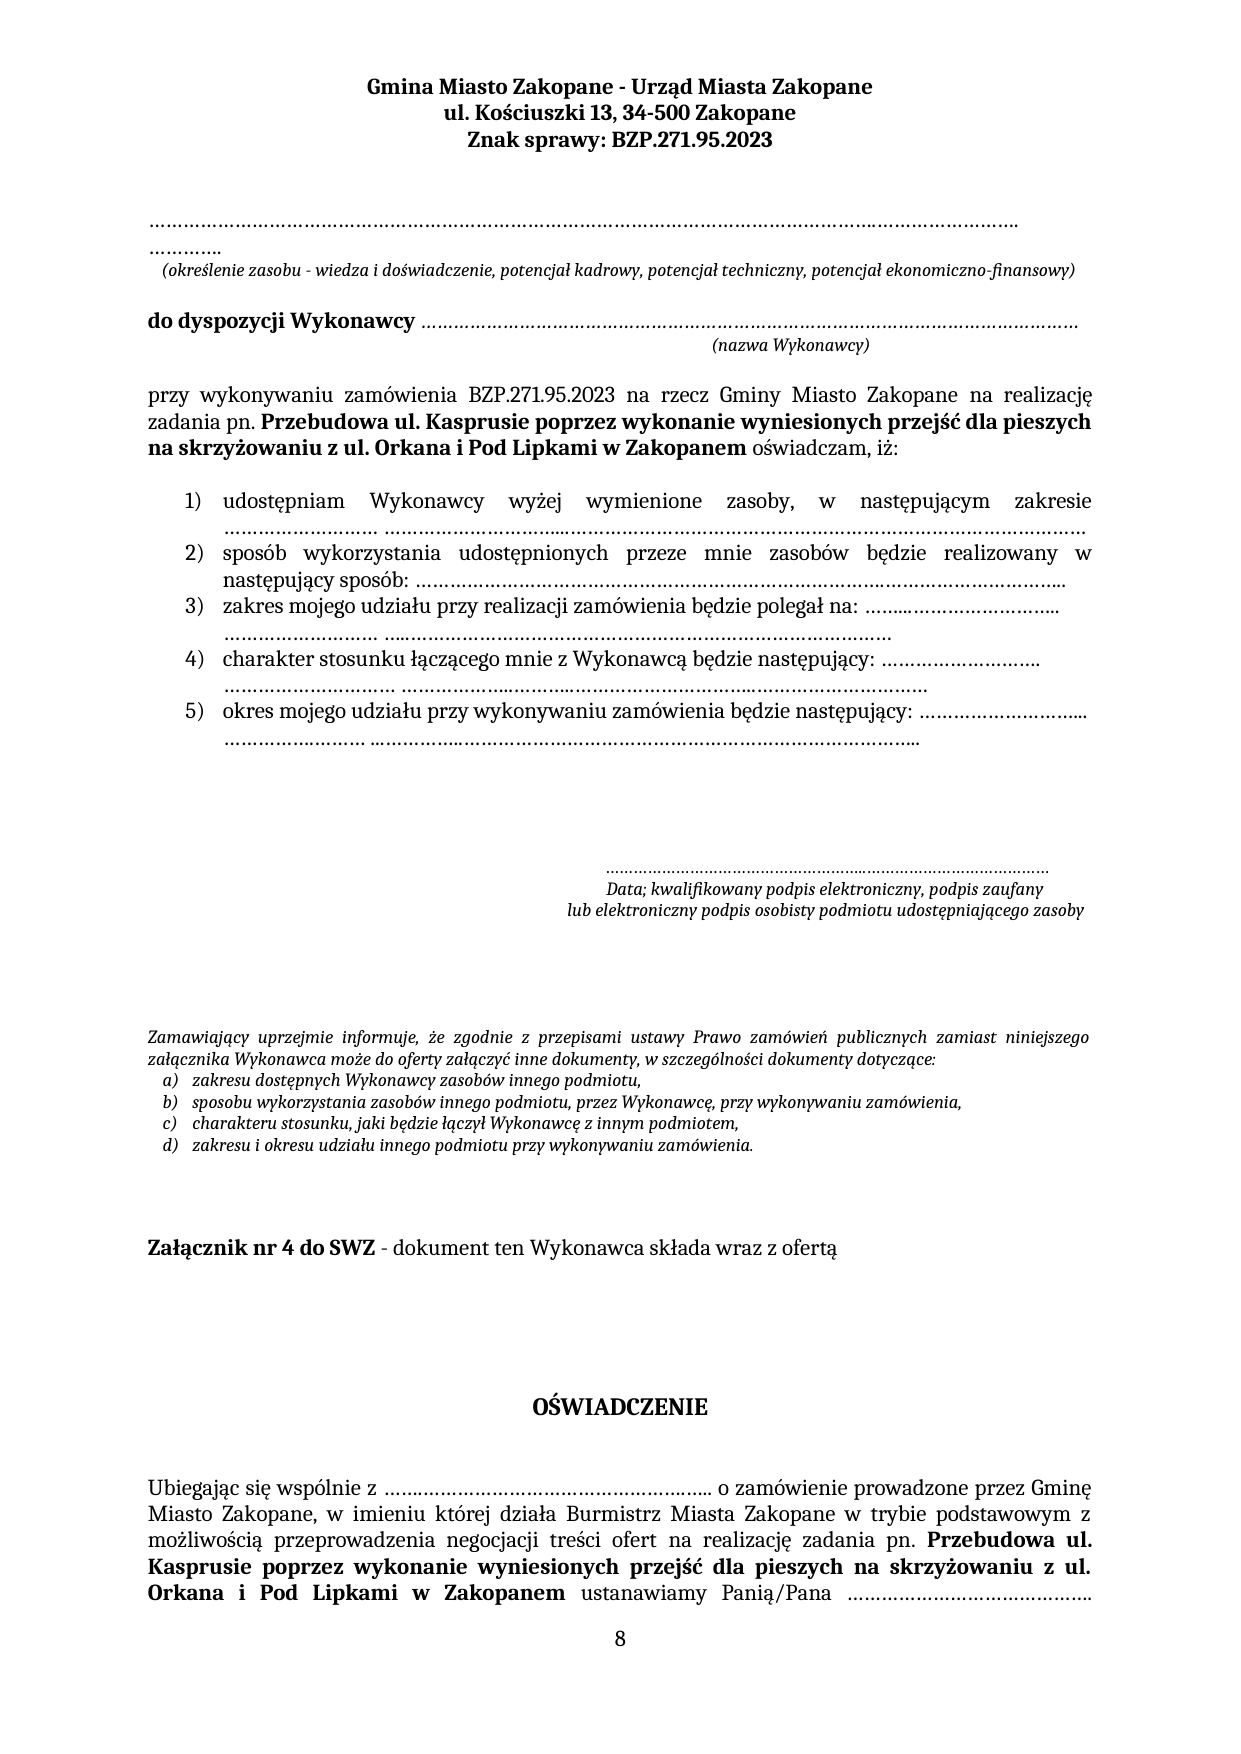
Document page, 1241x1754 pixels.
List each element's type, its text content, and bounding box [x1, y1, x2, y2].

text Data; kwalifikowany podpis elektroniczny, podpis zaufany lub elektroniczny podpis osobisty podmiotu udostępniającego zasoby [561, 878, 1093, 921]
text (nazwa Wykonawcy) [148, 334, 1093, 356]
list charakter stosunku łączącego mnie z Wykonawcą będzie następujący: ……………………….………………………… ………………..………..…………………………..………………………… [185, 646, 1093, 698]
list okres mojego udziału przy wykonywaniu zamówienia będzie następujący: ………………………...…………….……… ...…………..…………………………………………………………………….. [185, 698, 1093, 751]
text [148, 1474, 1093, 1606]
text Zamawiający uprzejmie informuje, że zgodnie z przepisami ustawy Prawo zamówień publicznych zamiast niniejszego załącznika Wykonawca może do oferty załączyć inne dokumenty, w szczególności dokumenty dotyczące: [148, 1027, 1093, 1070]
list sposób wykorzystania udostępnionych przeze mnie zasobów będzie realizowany w następujący sposób: ……………………………………………………………………….………………………….. [185, 540, 1093, 593]
text ……………………………………………………………………………………………………………….…………………….…………. [148, 207, 1093, 260]
text ………………………………………………..………………………………… [561, 856, 1093, 878]
list charakteru stosunku, jaki będzie łączył Wykonawcę z innym podmiotem, [162, 1113, 1093, 1134]
list zakresu dostępnych Wykonawcy zasobów innego podmiotu, [162, 1070, 1093, 1091]
list udostępniam Wykonawcy wyżej wymienione zasoby, w następującym zakresie ……………………… …………………………...……………………………………………………………………………… [185, 487, 1093, 540]
text OŚWIADCZENIE [148, 1393, 1093, 1422]
text (określenie zasobu - wiedza i doświadczenie, potencjał kadrowy, potencjał techniczny, potencjał ekonomiczno-finansowy) [148, 260, 1093, 281]
text przy wykonywaniu zamówienia BZP.271.95.2023 na rzecz Gminy Miasto Zakopane na realizację zadania pn. Przebudowa ul. Kasprusie poprzez wykonanie wyniesionych przejść dla pieszych na skrzyżowaniu z ul. Orkana i Pod Lipkami w Zakopanem oświadczam, iż: [148, 382, 1093, 461]
text Załącznik nr 4 do SWZ - dokument ten Wykonawca składa wraz z ofertą [148, 1235, 1093, 1261]
list zakres mojego udziału przy realizacji zamówienia będzie polegał na: ……...……………………..……………………… …..………………………………………………………………………… [185, 593, 1093, 646]
list zakresu i okresu udziału innego podmiotu przy wykonywaniu zamówienia. [162, 1134, 1093, 1156]
text do dyspozycji Wykonawcy ………………………………………………………………………………………………………… [148, 308, 1093, 334]
list sposobu wykorzystania zasobów innego podmiotu, przez Wykonawcę, przy wykonywaniu zamówienia, [162, 1091, 1093, 1113]
